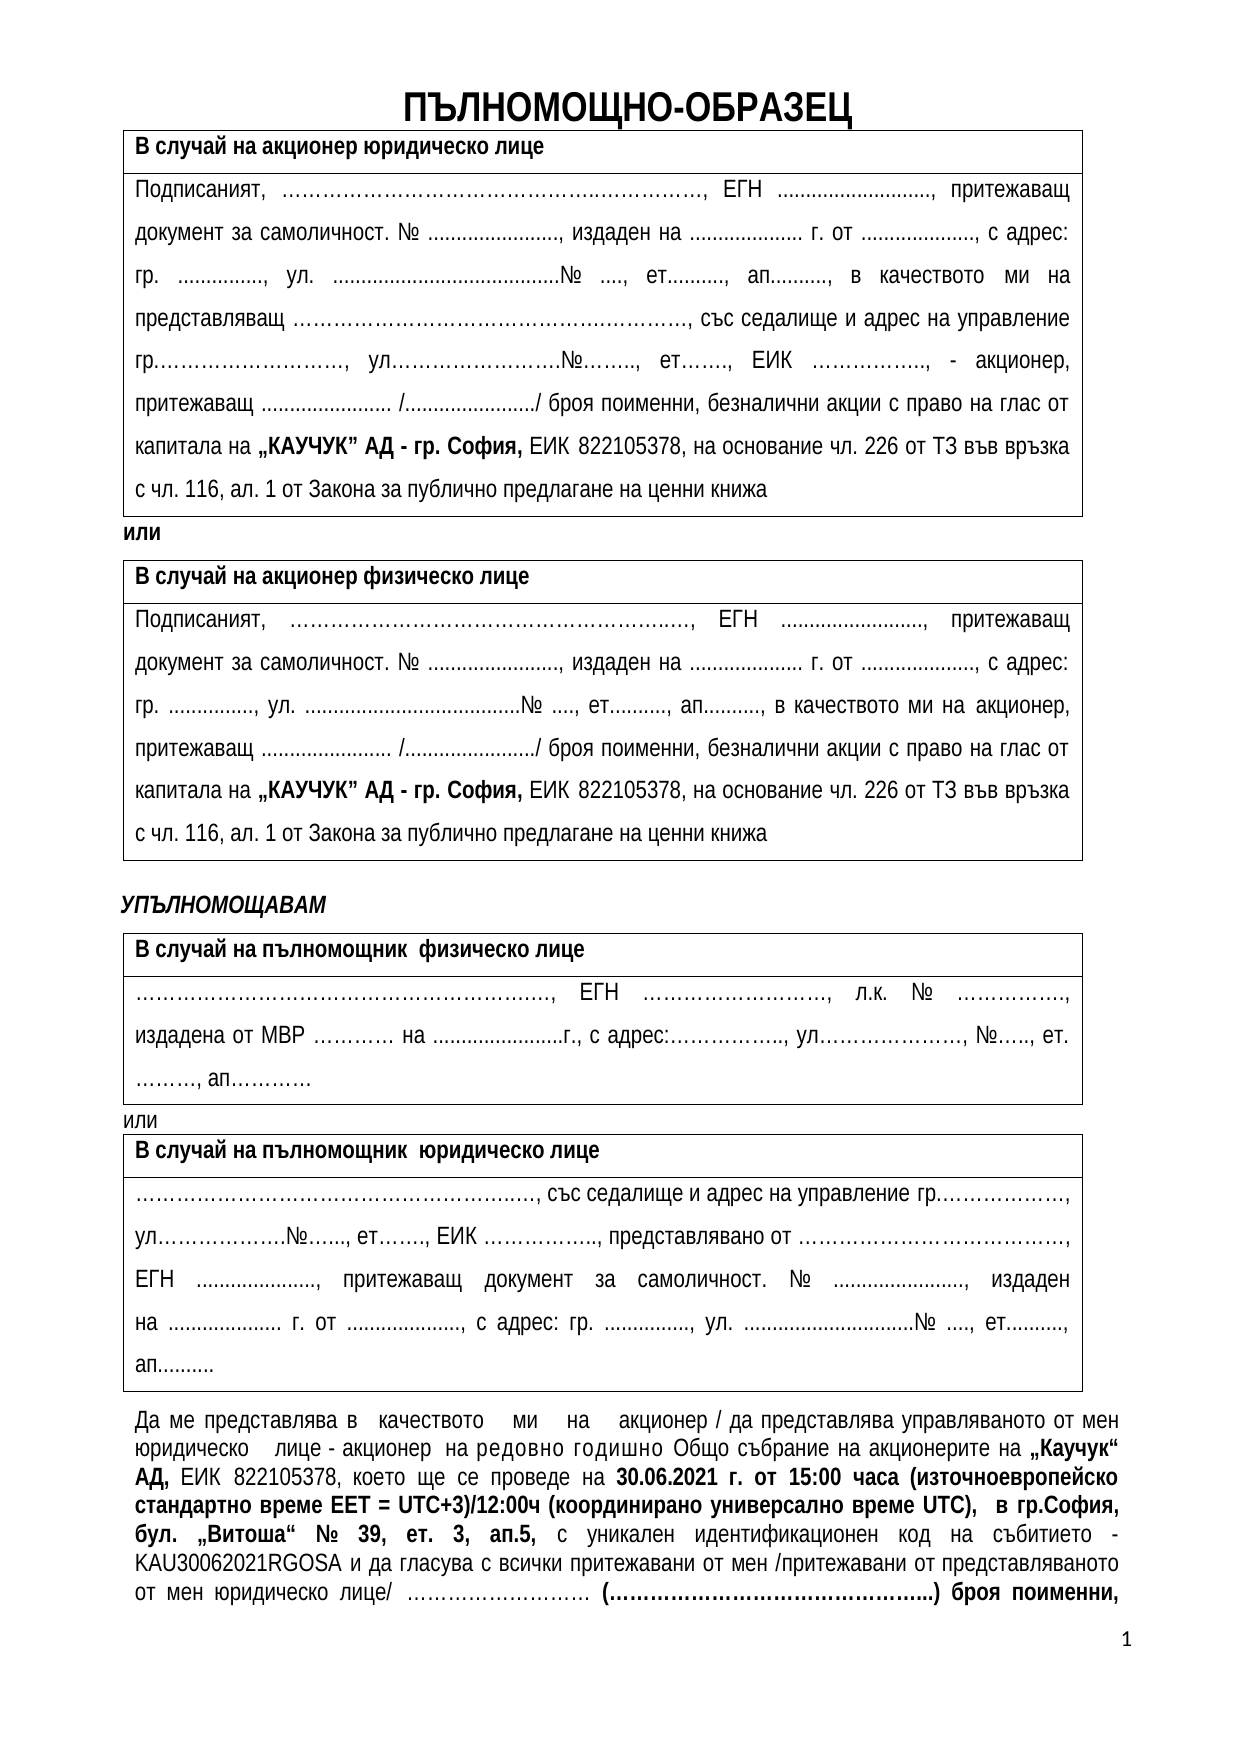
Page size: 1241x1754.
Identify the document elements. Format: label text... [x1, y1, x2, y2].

table_cell Подписаният, ………………………………………..……………, ЕГН ..........................., притежаващ документ за самоличност. № ......................., издаден на .................... г. от ...................., с адрес: гр. ..............., ул. ........................................№ ...., ет.........., ап.........., в качеството ми на представляващ ……………………………………….…………, със седалище и адрес на управление гр.………………………, ул…………………….№…….., ет……., ЕИК …………….., - акционер, притежаващ ....................... /......................./ броя поименни, безналични акции с право на глас от капитала на „КАУЧУК” АД - гр. София, ЕИК 822105378, на основание чл. 226 от ТЗ във връзка с чл. 116, ал. 1 от Закона за публично предлагане на ценни книжа [124, 174, 1082, 516]
table_cell Подписаният, ………………………………………………..…, ЕГН ........................., притежаващ документ за самоличност. № ......................., издаден на .................... г. от ...................., с адрес: гр. ..............., ул. ......................................№ ...., ет.........., ап.........., в качеството ми на акционер, притежаващ ....................... /......................./ броя поименни, безналични акции с право на глас от капитала на „КАУЧУК” АД - гр. София, ЕИК 822105378, на основание чл. 226 от ТЗ във връзка с чл. 116, ал. 1 от Закона за публично предлагане на ценни книжа [124, 604, 1082, 860]
text или [123, 1105, 1101, 1134]
text или [123, 517, 1131, 546]
table_header В случай на пълномощник юридическо лице [124, 1135, 1082, 1177]
table_header В случай на акционер юридическо лице [124, 131, 1082, 173]
text ПЪЛНОМОЩНО-ОБРАЗЕЦ [123, 82, 1132, 130]
table_header В случай на акционер физическо лице [124, 561, 1082, 603]
table_cell ………………………………………………..…, със седалище и адрес на управление гр.………………, ул……………….№…..., ет……., ЕИК …………….., представлявано от …………………………………, ЕГН ....................., притежаващ документ за самоличност. № ......................., издаден на .................... г. от ...................., с адрес: гр. ..............., ул. ..............................№ ...., ет.........., ап.......... [124, 1178, 1082, 1391]
table_header В случай на пълномощник физическо лице [124, 934, 1082, 976]
text УПЪЛНОМОЩАВАМ [29, 890, 1101, 918]
table_cell ………………………………………………….…, ЕГН ………………………, л.к. № ……………., издадена от МВР ………… на .......................г., с адрес:…………….., ул…………………, №….., ет. ………, ап………… [124, 977, 1082, 1104]
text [134, 1404, 1119, 1605]
